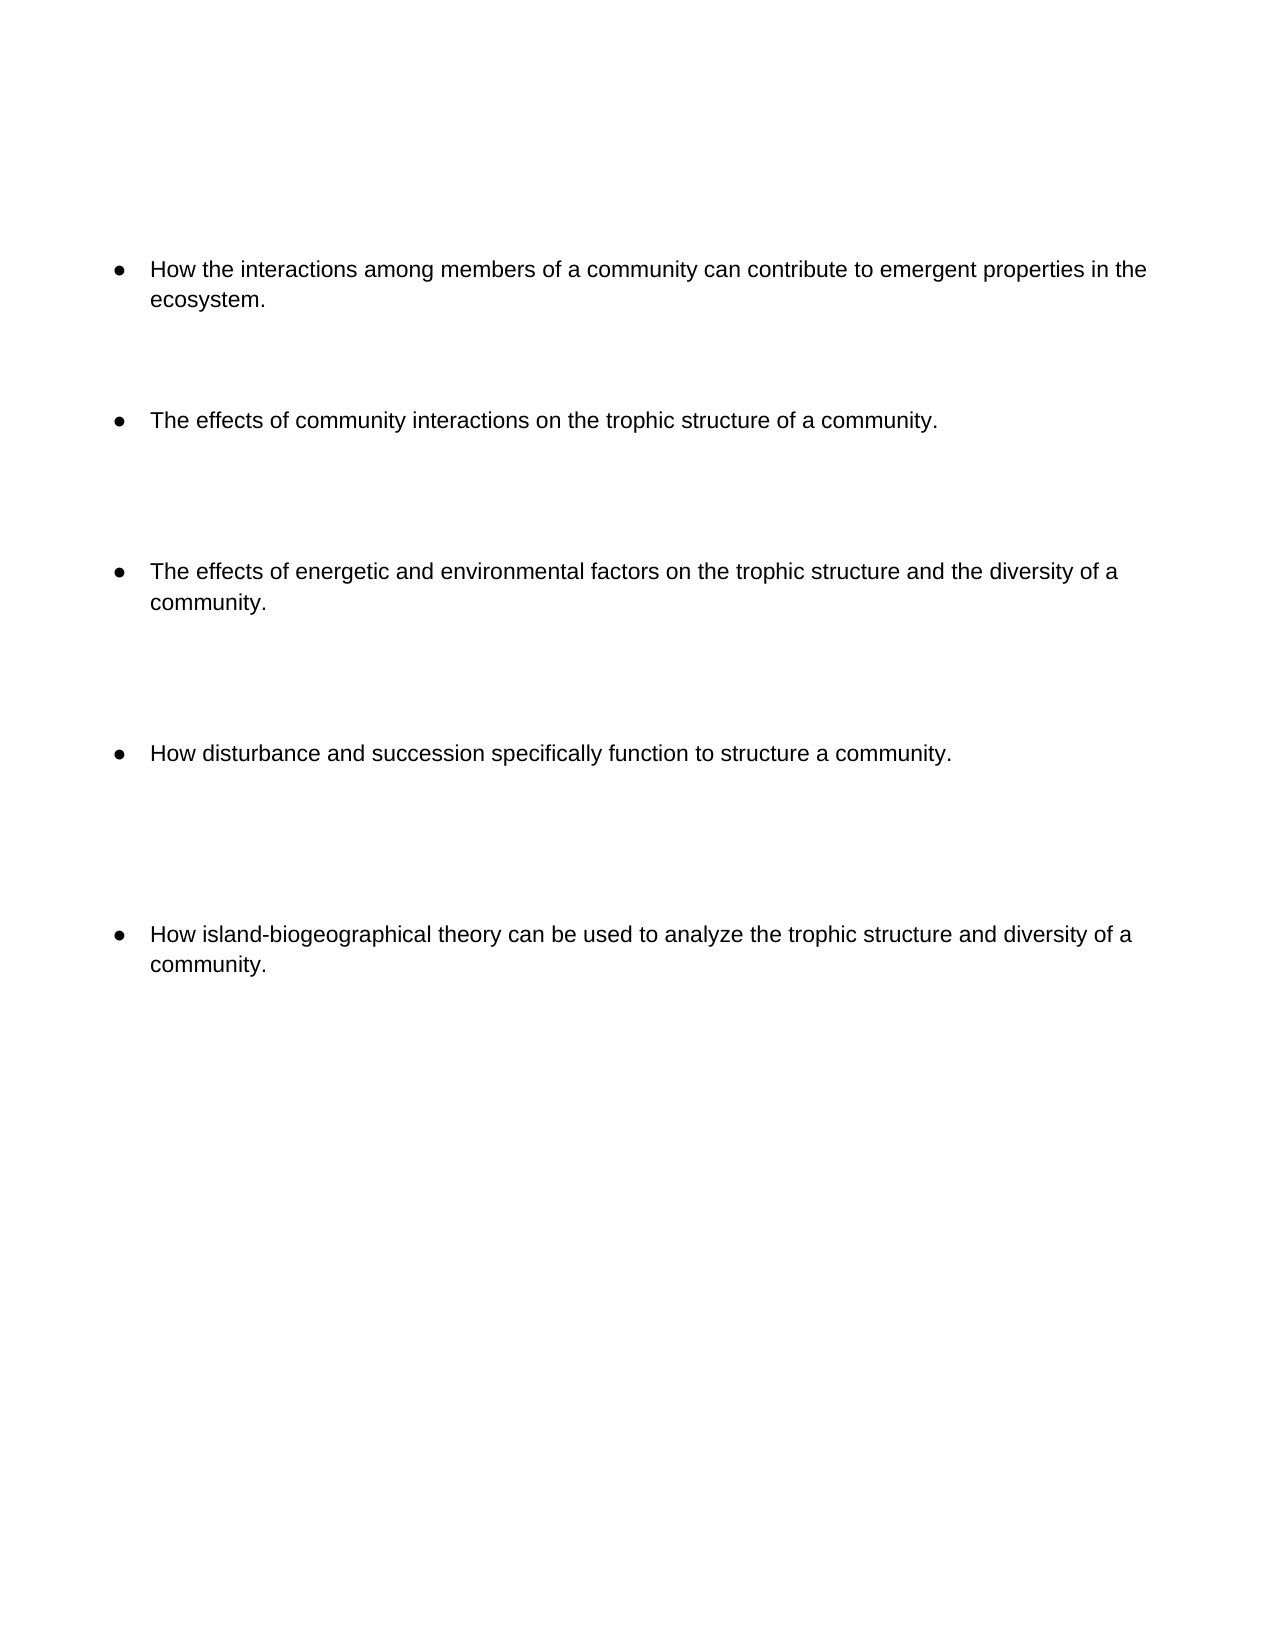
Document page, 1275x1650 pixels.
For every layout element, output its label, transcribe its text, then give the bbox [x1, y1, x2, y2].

list How disturbance and succession specifically function to structure a community. [112, 739, 1200, 766]
list The effects of energetic and environmental factors on the trophic structure and the diversity of a community. [112, 558, 1200, 615]
list How the interactions among members of a community can contribute to emergent properties in the ecosystem. [112, 256, 1200, 313]
list How island-biogeographical theory can be used to analyze the trophic structure and diversity of a community. [112, 921, 1200, 977]
list The effects of community interactions on the trophic structure of a community. [112, 407, 1200, 434]
